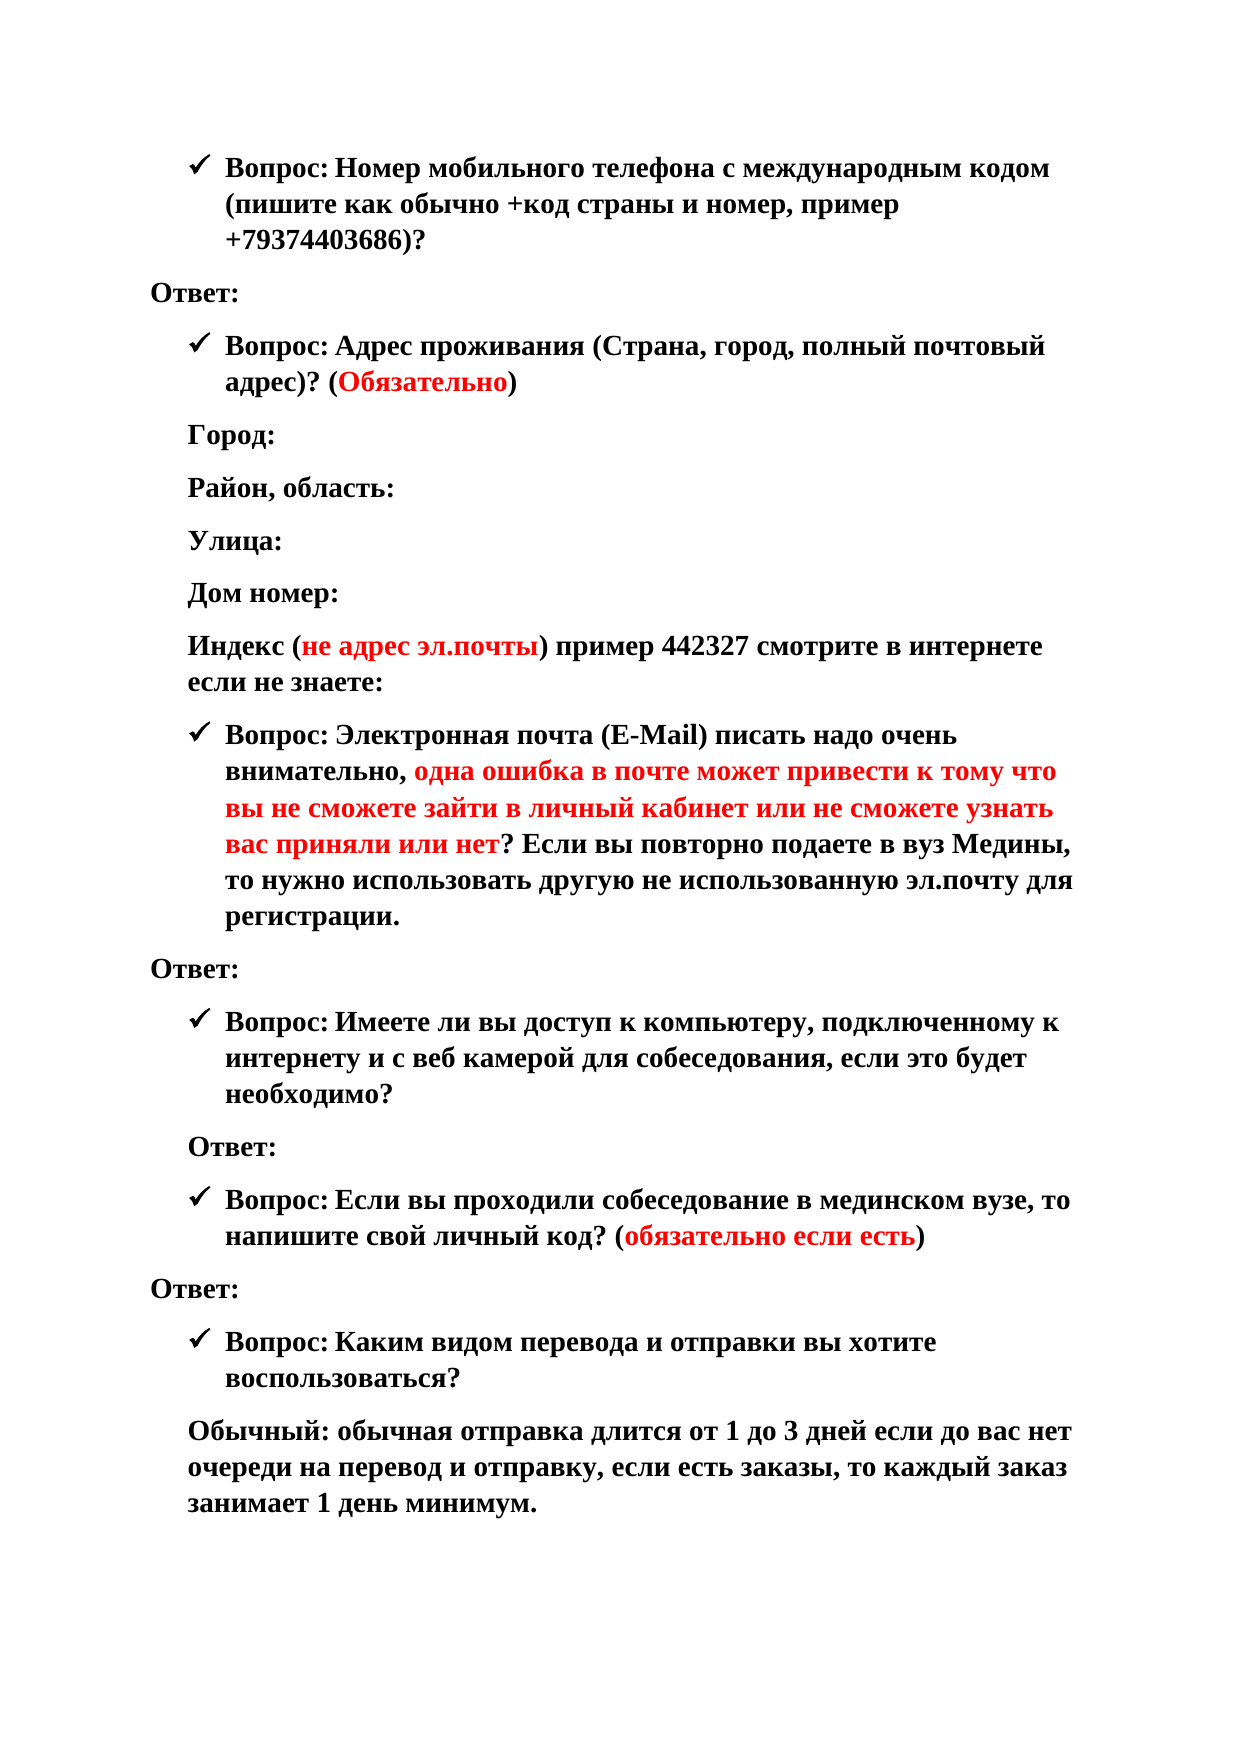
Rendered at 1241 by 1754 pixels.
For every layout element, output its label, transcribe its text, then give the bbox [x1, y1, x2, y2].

list Вопрос: Электронная почта (E-Mail) писать надо очень внимательно, одна ошибка в почте может привести к тому что вы не сможете зайти в личный кабинет или не сможете узнать вас приняли или нет? Если вы повторно подаете в вуз Медины, то нужно использовать другую не использованную эл.почту для регистрации. [187, 717, 1090, 932]
text Ответ: [187, 1129, 1090, 1162]
text Город: [187, 417, 1090, 451]
list Вопрос: Номер мобильного телефона с международным кодом (пишите как обычно +код страны и номер, пример +79374403686)? [187, 150, 1090, 256]
list Вопрос: Если вы проходили собеседование в мединском вузе, то напишите свой личный код? (обязательно если есть) [187, 1182, 1090, 1252]
list Вопрос: Адрес проживания (Страна, город, полный почтовый адрес)? (Обязательно) [187, 328, 1090, 398]
text Индекс (не адрес эл.почты) пример 442327 смотрите в интернете если не знаете: [187, 628, 1090, 698]
text Район, область: [187, 470, 1090, 503]
text Улица: [187, 523, 1090, 556]
text Ответ: [150, 951, 1090, 984]
list Вопрос: Имеете ли вы доступ к компьютеру, подключенному к интернету и с веб камерой для собеседования, если это будет необходимо? [187, 1004, 1090, 1110]
text Ответ: [150, 275, 1090, 309]
list Вопрос: Каким видом перевода и отправки вы хотите воспользоваться? [187, 1324, 1090, 1393]
text Обычный: обычная отправка длится от 1 до 3 дней если до вас нет очереди на перевод и отправку, если есть заказы, то каждый заказ занимает 1 день минимум. [187, 1413, 1090, 1518]
text Дом номер: [187, 576, 1090, 609]
text Ответ: [150, 1271, 1090, 1304]
